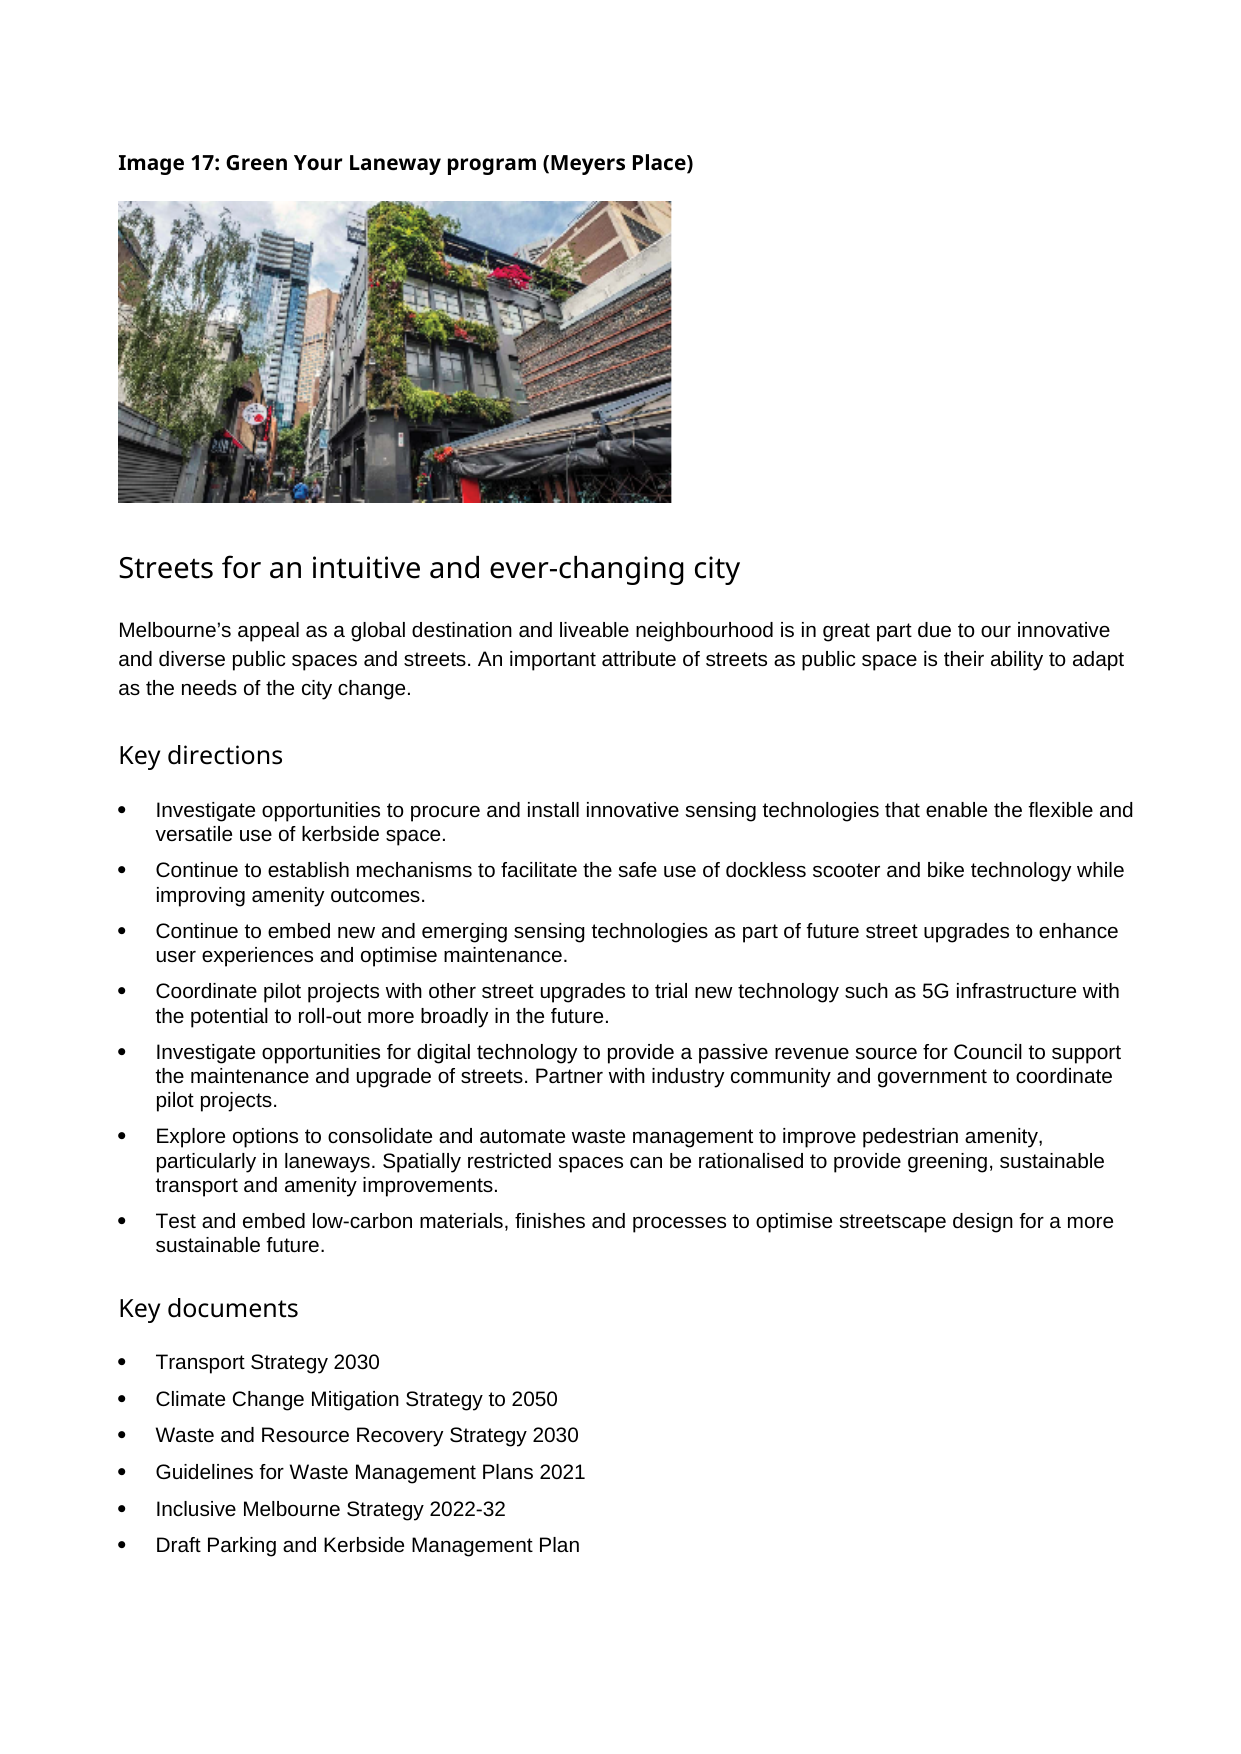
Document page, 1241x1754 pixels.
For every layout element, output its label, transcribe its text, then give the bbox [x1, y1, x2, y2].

list Continue to establish mechanisms to facilitate the safe use of dockless scooter and bike technology while improving amenity outcomes. [118, 858, 1137, 906]
list Investigate opportunities to procure and install innovative sensing technologies that enable the flexible and versatile use of kerbside space. [118, 798, 1137, 846]
list Inclusive Melbourne Strategy 2022-32 [118, 1496, 1137, 1521]
subtitle Streets for an intuitive and ever-changing city [118, 548, 1137, 587]
list Guidelines for Waste Management Plans 2021 [118, 1460, 1137, 1484]
subtitle Key directions [118, 738, 1137, 772]
list Transport Strategy 2030 [118, 1350, 1137, 1374]
list Climate Change Mitigation Strategy to 2050 [118, 1387, 1137, 1411]
list Continue to embed new and emerging sensing technologies as part of future street upgrades to enhance user experiences and optimise maintenance. [118, 919, 1137, 967]
list Waste and Resource Recovery Strategy 2030 [118, 1423, 1137, 1447]
list Explore options to consolidate and automate waste management to improve pedestrian amenity, particularly in laneways. Spatially restricted spaces can be rationalised to provide greening, sustainable transport and amenity improvements. [118, 1124, 1137, 1196]
list Draft Parking and Kerbside Management Plan [118, 1533, 1137, 1557]
list Test and embed low-carbon materials, finishes and processes to optimise streetscape design for a more sustainable future. [118, 1209, 1137, 1257]
list Coordinate pilot projects with other street upgrades to trial new technology such as 5G infrastructure with the potential to roll-out more broadly in the future. [118, 979, 1137, 1027]
subtitle Key documents [118, 1290, 1137, 1324]
list Investigate opportunities for digital technology to provide a passive revenue source for Council to support the maintenance and upgrade of streets. Partner with industry community and government to coordinate pilot projects. [118, 1040, 1137, 1112]
picture [118, 201, 672, 503]
text Image 17: Green Your Laneway program (Meyers Place) [118, 148, 1137, 176]
text Melbourne’s appeal as a global destination and liveable neighbourhood is in great part due to our innovative and diverse public spaces and streets. An important attribute of streets as public space is their ability to adapt as the needs of the city change. [118, 618, 1137, 700]
